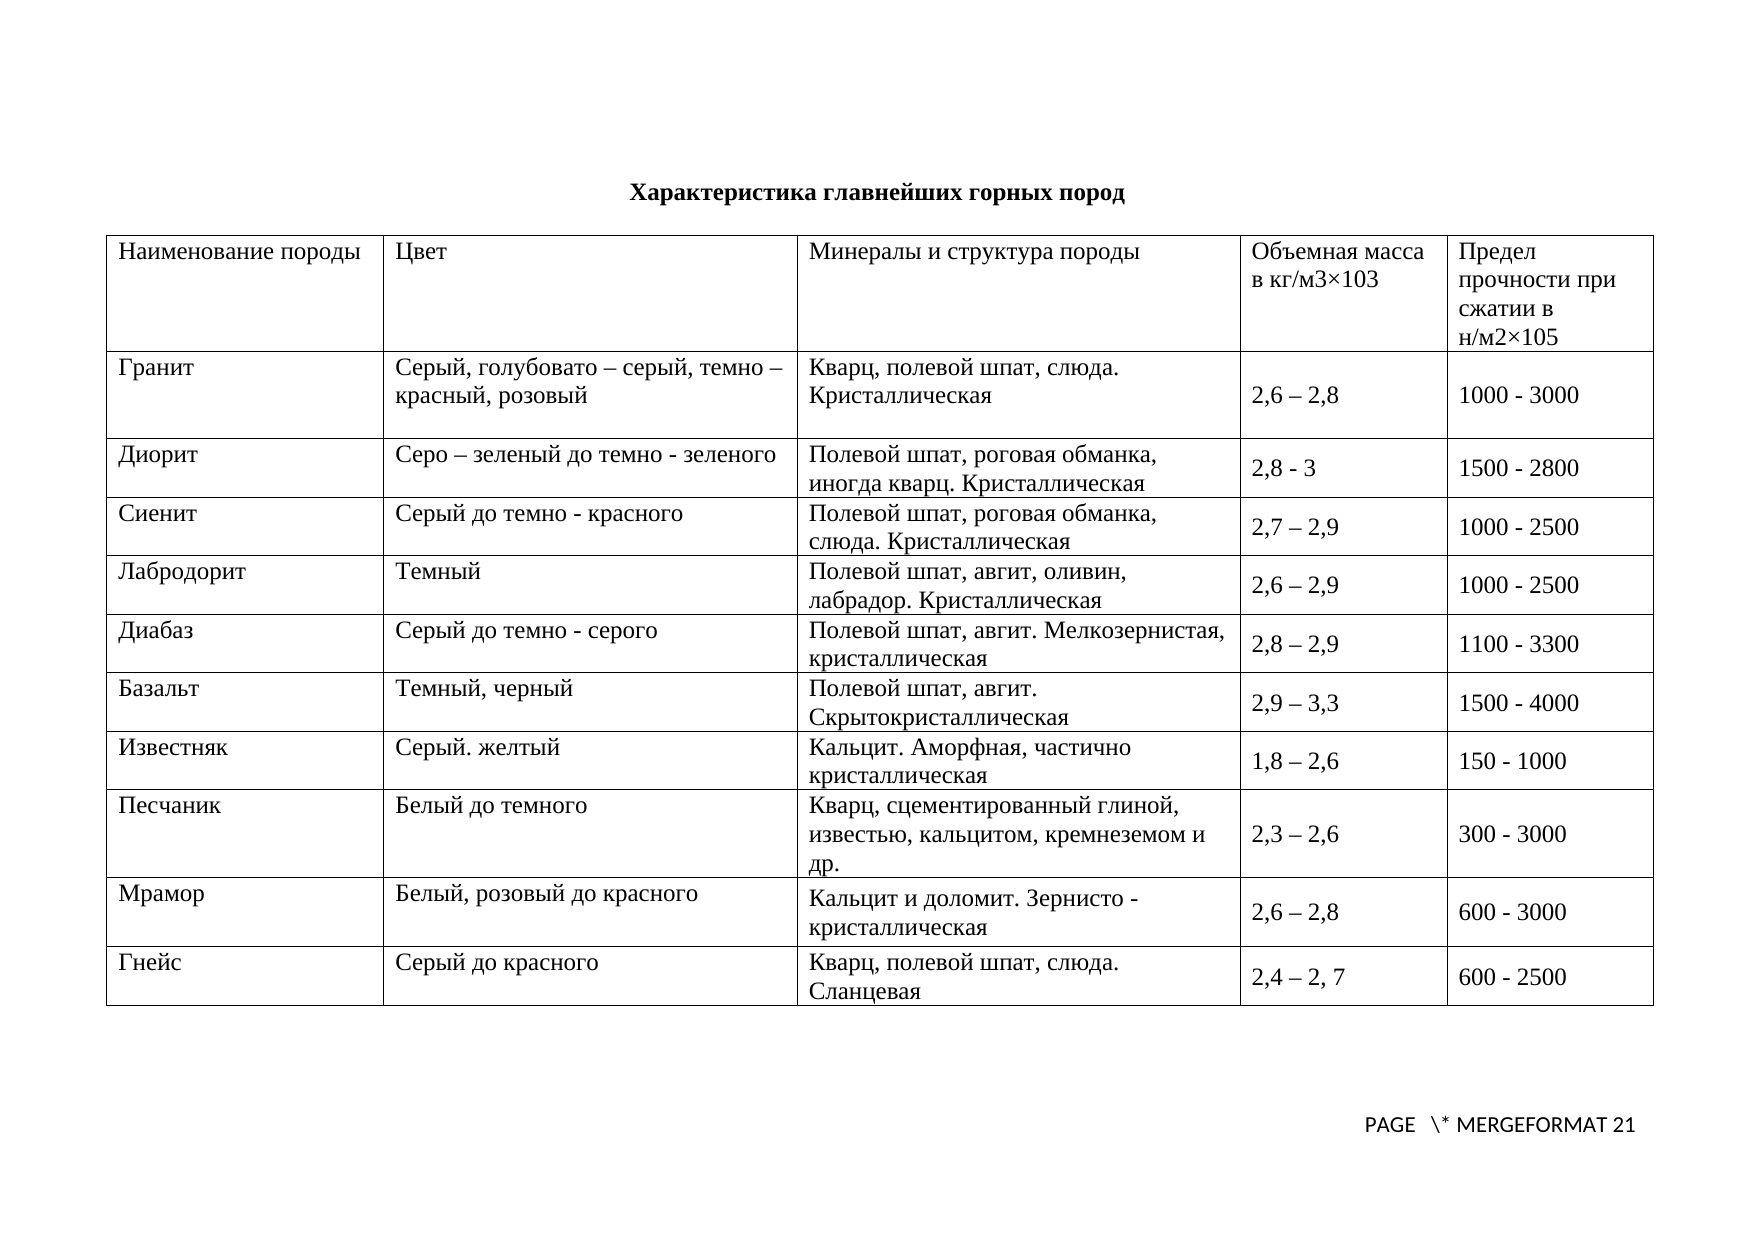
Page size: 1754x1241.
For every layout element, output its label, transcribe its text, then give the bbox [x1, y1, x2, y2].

table_cell Кальцит. Аморфная, частично кристаллическая [798, 732, 1240, 789]
table_cell Известняк [107, 732, 383, 789]
table_cell 1000 - 3000 [1448, 352, 1653, 438]
table_header Наименование породы [107, 236, 383, 351]
table_header Предел прочности при сжатии в н/м2×105 [1448, 236, 1653, 351]
table_cell 150 - 1000 [1448, 732, 1653, 789]
table_cell 2,6 – 2,9 [1241, 556, 1447, 614]
table_cell Кварц, полевой шпат, слюда. Сланцевая [798, 947, 1240, 1005]
table_cell Полевой шпат, авгит. Скрытокристаллическая [798, 673, 1240, 731]
table_cell Белый до темного [384, 790, 797, 877]
table_cell 2,9 – 3,3 [1241, 673, 1447, 731]
table_cell Серый. желтый [384, 732, 797, 789]
table_cell Базальт [107, 673, 383, 731]
table_cell 2,3 – 2,6 [1241, 790, 1447, 877]
table_cell Серо – зеленый до темно - зеленого [384, 439, 797, 497]
table_cell Кварц, сцементированный глиной, известью, кальцитом, кремнеземом и др. [798, 790, 1240, 877]
table_cell Темный [384, 556, 797, 614]
table_cell Серый, голубовато – серый, темно – красный, розовый [384, 352, 797, 438]
table_cell 600 - 2500 [1448, 947, 1653, 1005]
table_cell 1000 - 2500 [1448, 556, 1653, 614]
table_cell 2,8 – 2,9 [1241, 615, 1447, 672]
table_cell Полевой шпат, авгит, оливин, лабрадор. Кристаллическая [798, 556, 1240, 614]
table_cell 1000 - 2500 [1448, 498, 1653, 555]
table_cell 2,6 – 2,8 [1241, 352, 1447, 438]
table_cell Серый до темно - серого [384, 615, 797, 672]
text Характеристика главнейших горных пород [118, 177, 1636, 206]
table_cell Полевой шпат, авгит. Мелкозернистая, кристаллическая [798, 615, 1240, 672]
table_cell 2,8 - 3 [1241, 439, 1447, 497]
table_cell 2,6 – 2,8 [1241, 878, 1447, 946]
table_header Минералы и структура породы [798, 236, 1240, 351]
table_cell Диабаз [107, 615, 383, 672]
table_cell Кварц, полевой шпат, слюда. Кристаллическая [798, 352, 1240, 438]
table_cell Белый, розовый до красного [384, 878, 797, 946]
table_cell Гнейс [107, 947, 383, 1005]
table_header Объемная масса в кг/м3×103 [1241, 236, 1447, 351]
table_cell Мрамор [107, 878, 383, 946]
table_cell Серый до красного [384, 947, 797, 1005]
table_cell 1500 - 2800 [1448, 439, 1653, 497]
table_cell Гранит [107, 352, 383, 438]
table_cell 1500 - 4000 [1448, 673, 1653, 731]
table_cell Лабродорит [107, 556, 383, 614]
table_header Цвет [384, 236, 797, 351]
table_cell 300 - 3000 [1448, 790, 1653, 877]
table_cell 2,4 – 2, 7 [1241, 947, 1447, 1005]
table_cell Полевой шпат, роговая обманка, иногда кварц. Кристаллическая [798, 439, 1240, 497]
table_cell 2,7 – 2,9 [1241, 498, 1447, 555]
table_cell Полевой шпат, роговая обманка, слюда. Кристаллическая [798, 498, 1240, 555]
table_cell Диорит [107, 439, 383, 497]
table_cell Песчаник [107, 790, 383, 877]
table_cell Кальцит и доломит. Зернисто - кристаллическая [798, 878, 1240, 946]
table_cell 1,8 – 2,6 [1241, 732, 1447, 789]
table_cell 1100 - 3300 [1448, 615, 1653, 672]
table_cell 600 - 3000 [1448, 878, 1653, 946]
table_cell Серый до темно - красного [384, 498, 797, 555]
table_cell Сиенит [107, 498, 383, 555]
table_cell Темный, черный [384, 673, 797, 731]
